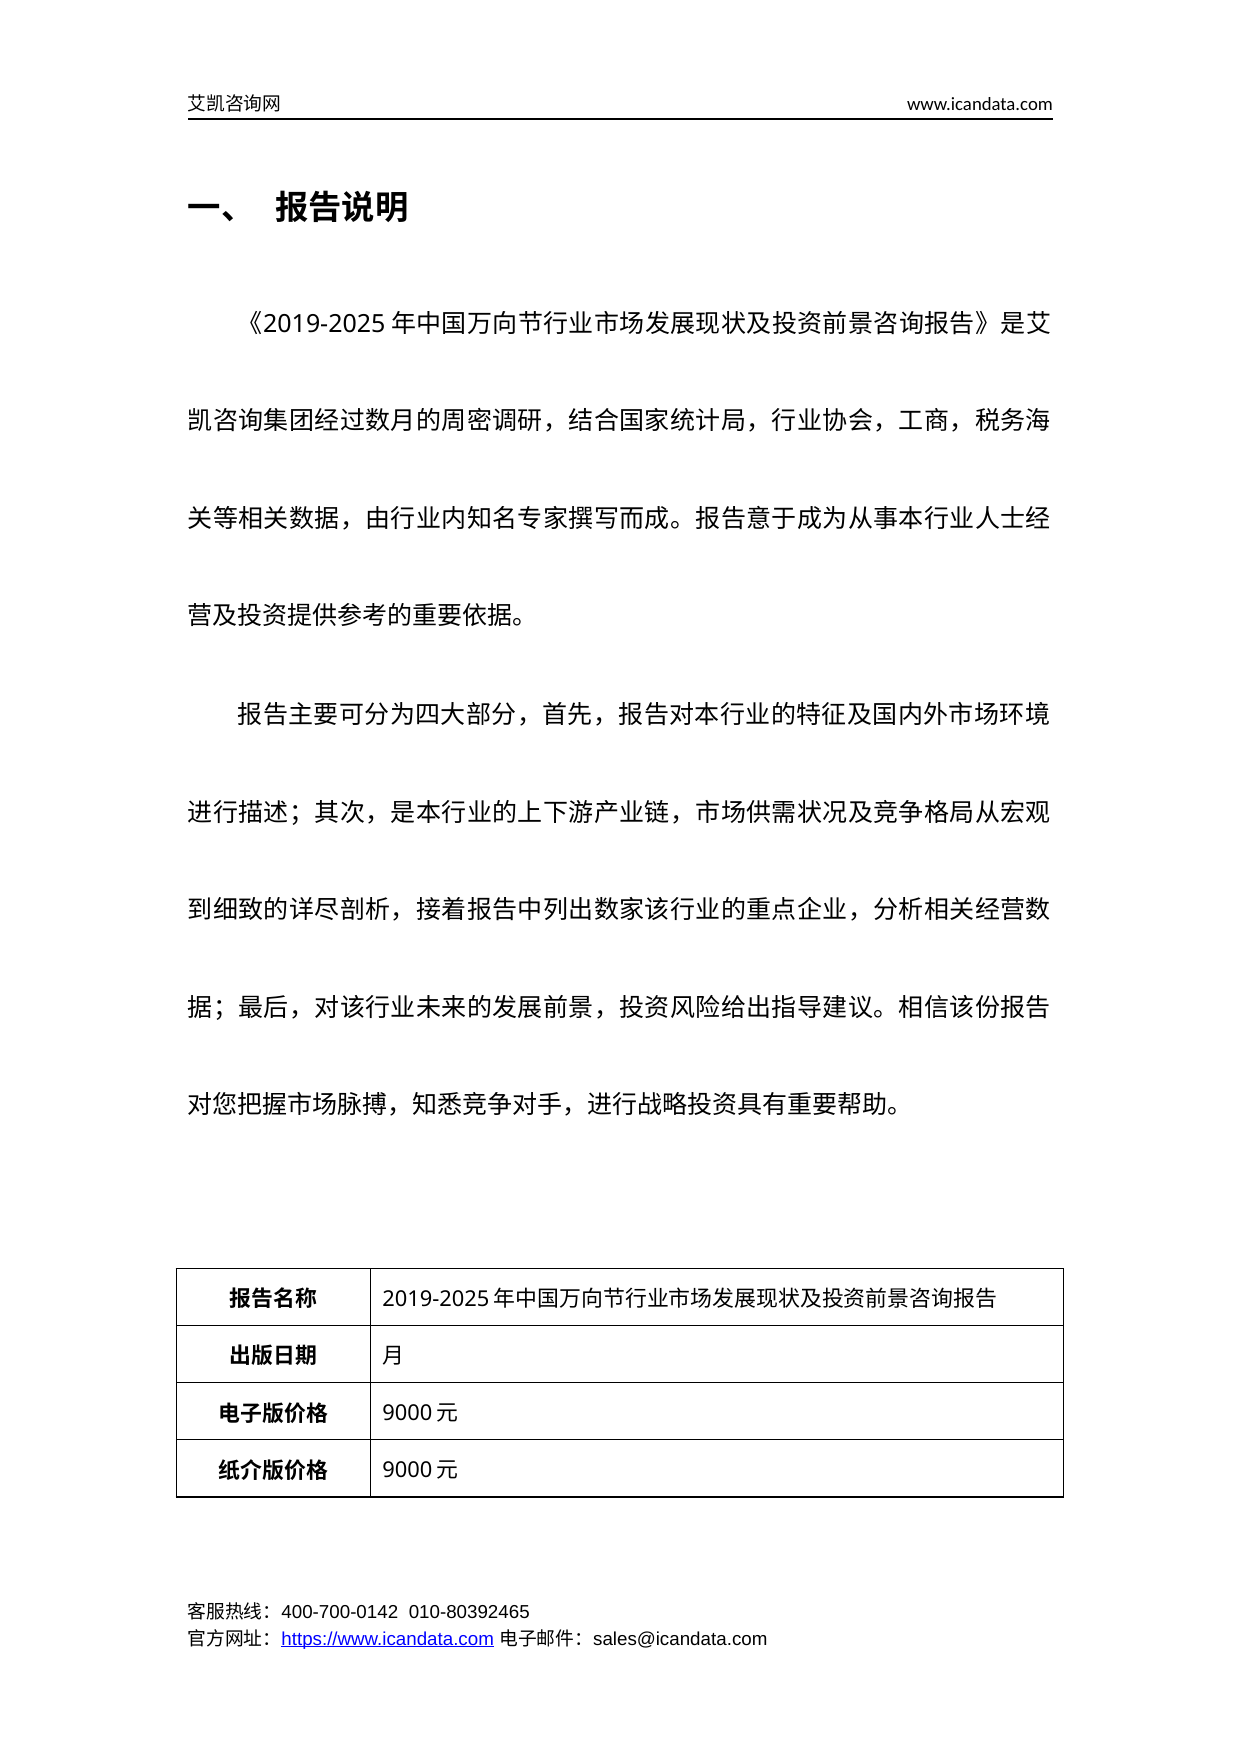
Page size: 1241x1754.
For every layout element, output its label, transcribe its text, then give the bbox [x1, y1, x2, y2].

table_cell 出版日期 [177, 1326, 370, 1382]
table_cell 电子版价格 [177, 1383, 370, 1439]
table_cell 纸介版价格 [177, 1440, 370, 1496]
text 《2019-2025年中国万向节行业市场发展现状及投资前景咨询报告》是艾凯咨询集团经过数月的周密调研，结合国家统计局，行业协会，工商，税务海关等相关数据，由行业内知名专家撰写而成。报告意于成为从事本行业人士经营及投资提供参考的重要依据。 [187, 289, 1053, 646]
table_header 报告名称 [177, 1269, 370, 1325]
table_cell 9000元 [371, 1383, 1063, 1439]
table_cell 9000元 [371, 1440, 1063, 1496]
table_cell 月 [371, 1326, 1063, 1382]
table_header 2019-2025年中国万向节行业市场发展现状及投资前景咨询报告 [371, 1269, 1063, 1325]
subtitle 报告说明 [187, 172, 1053, 237]
text 报告主要可分为四大部分，首先，报告对本行业的特征及国内外市场环境进行描述；其次，是本行业的上下游产业链，市场供需状况及竞争格局从宏观到细致的详尽剖析，接着报告中列出数家该行业的重点企业，分析相关经营数据；最后，对该行业未来的发展前景，投资风险给出指导建议。相信该份报告对您把握市场脉搏，知悉竞争对手，进行战略投资具有重要帮助。 [187, 681, 1053, 1136]
